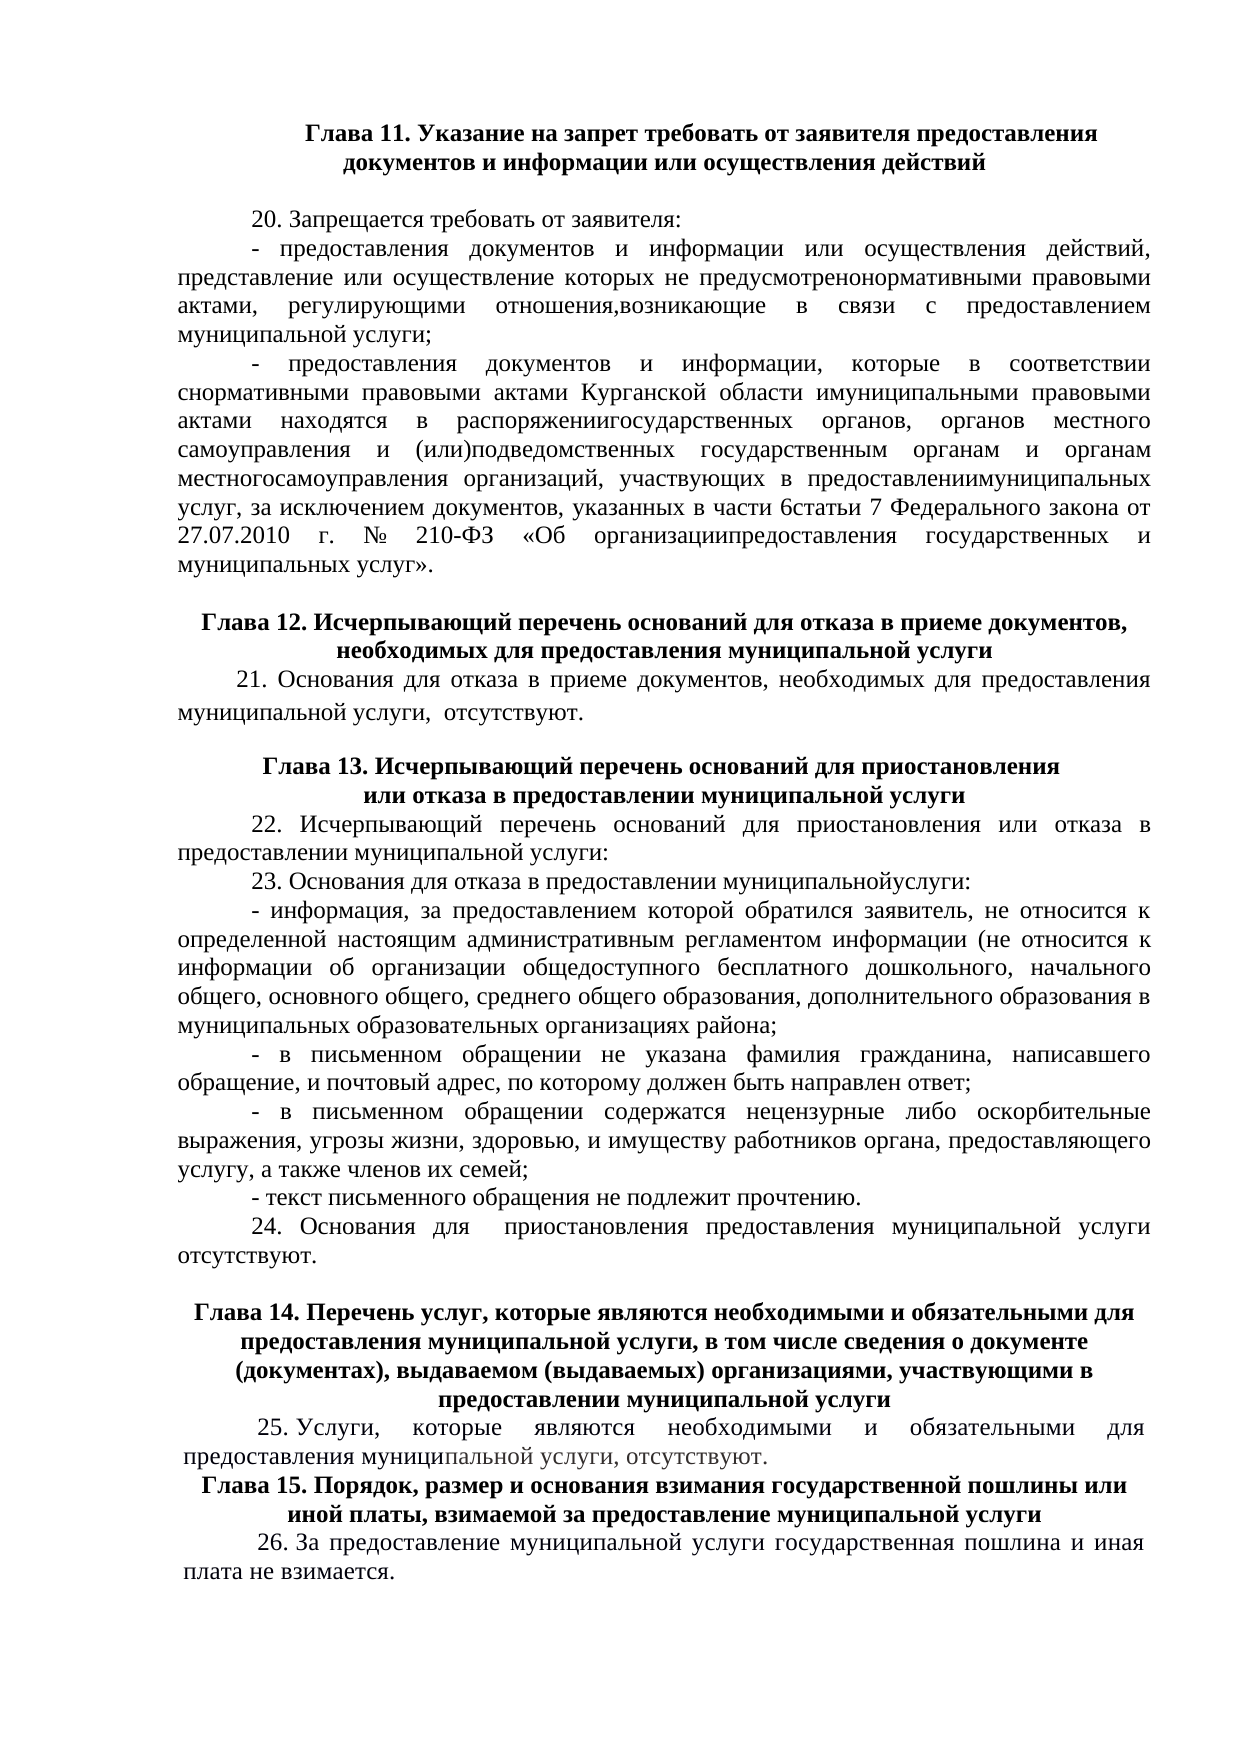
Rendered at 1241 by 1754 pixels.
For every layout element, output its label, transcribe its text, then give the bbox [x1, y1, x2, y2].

text - в письменном обращении не указана фамилия гражданина, написавшего обращение, и почтовый адрес, по которому должен быть направлен ответ; [177, 1039, 1152, 1096]
text 20. Запрещается требовать от заявителя: [177, 204, 1152, 233]
text Глава 14. Перечень услуг, которые являются необходимыми и обязательными для предоставления муниципальной услуги, в том числе сведения о документе (документах), выдаваемом (выдаваемых) организациями, участвующими в предоставлении муниципальной услуги [183, 1297, 1146, 1412]
text 23. Основания для отказа в предоставлении муниципальнойуслуги: [177, 866, 1152, 895]
text - в письменном обращении содержатся нецензурные либо оскорбительные выражения, угрозы жизни, здоровью, и имуществу работников органа, предоставляющего услугу, а также членов их семей; [177, 1096, 1152, 1182]
text Глава 13. Исчерпывающий перечень оснований для приостановления или отказа в предоставлении муниципальной услуги [183, 751, 1146, 809]
text 26. За предоставление муниципальной услуги государственная пошлина и иная плата не взимается. [183, 1527, 1146, 1585]
text 24. Основания для приостановления предоставления муниципальной услуги отсутствуют. [177, 1211, 1152, 1269]
text 22. Исчерпывающий перечень оснований для приостановления или отказа в предоставлении муниципальной услуги: [177, 809, 1152, 866]
text Глава 11. Указание на запрет требовать от заявителя предоставления документов и информации или осуществления действий [177, 118, 1152, 176]
text 25. Услуги, которые являются необходимыми и обязательными для предоставления муниципальной услуги, отсутствуют. [183, 1412, 1146, 1470]
text Глава 15. Порядок, размер и основания взимания государственной пошлины или иной платы, взимаемой за предоставление муниципальной услуги [183, 1470, 1146, 1527]
text 21. Основания для отказа в приеме документов, необходимых для предоставления муниципальной услуги, отсутствуют. [177, 664, 1152, 726]
text - предоставления документов и информации, которые в соответствии снормативными правовыми актами Курганской области имуниципальными правовыми актами находятся в распоряжениигосударственных органов, органов местного самоуправления и (или)подведомственных государственным органам и органам местногосамоуправления организаций, участвующих в предоставлениимуниципальных услуг, за исключением документов, указанных в части 6статьи 7 Федерального закона от 27.07.2010 г. № 210-ФЗ «Об организациипредоставления государственных и муниципальных услуг». [177, 348, 1152, 578]
text - предоставления документов и информации или осуществления действий, представление или осуществление которых не предусмотренонормативными правовыми актами, регулирующими отношения,возникающие в связи с предоставлением муниципальной услуги; [177, 233, 1152, 348]
text Глава 12. Исчерпывающий перечень оснований для отказа в приеме документов, необходимых для предоставления муниципальной услуги [183, 607, 1146, 664]
text - текст письменного обращения не подлежит прочтению. [177, 1182, 1152, 1211]
text - информация, за предоставлением которой обратился заявитель, не относится к определенной настоящим административным регламентом информации (не относится к информации об организации общедоступного бесплатного дошкольного, начального общего, основного общего, среднего общего образования, дополнительного образования в муниципальных образовательных организациях района; [177, 895, 1152, 1039]
